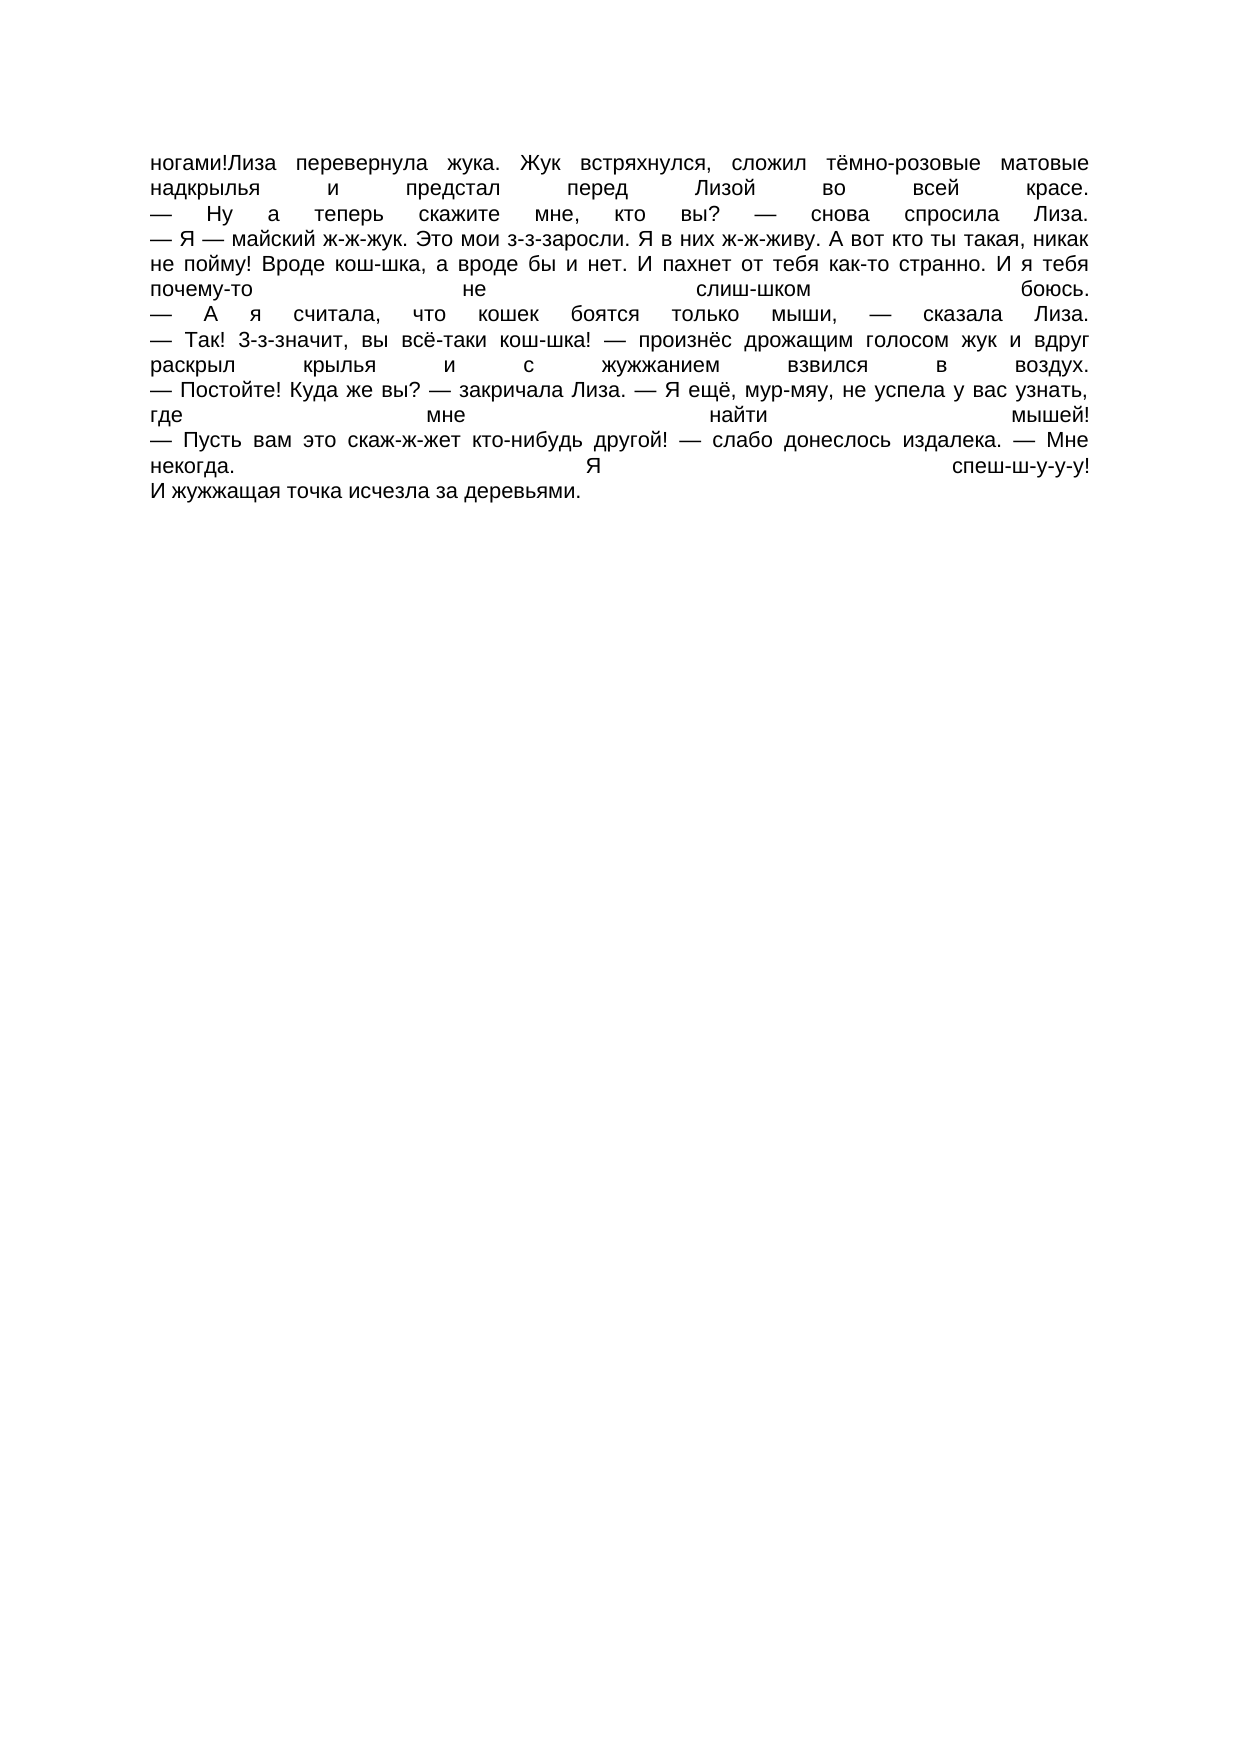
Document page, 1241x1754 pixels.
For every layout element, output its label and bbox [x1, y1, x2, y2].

text [150, 150, 1090, 503]
